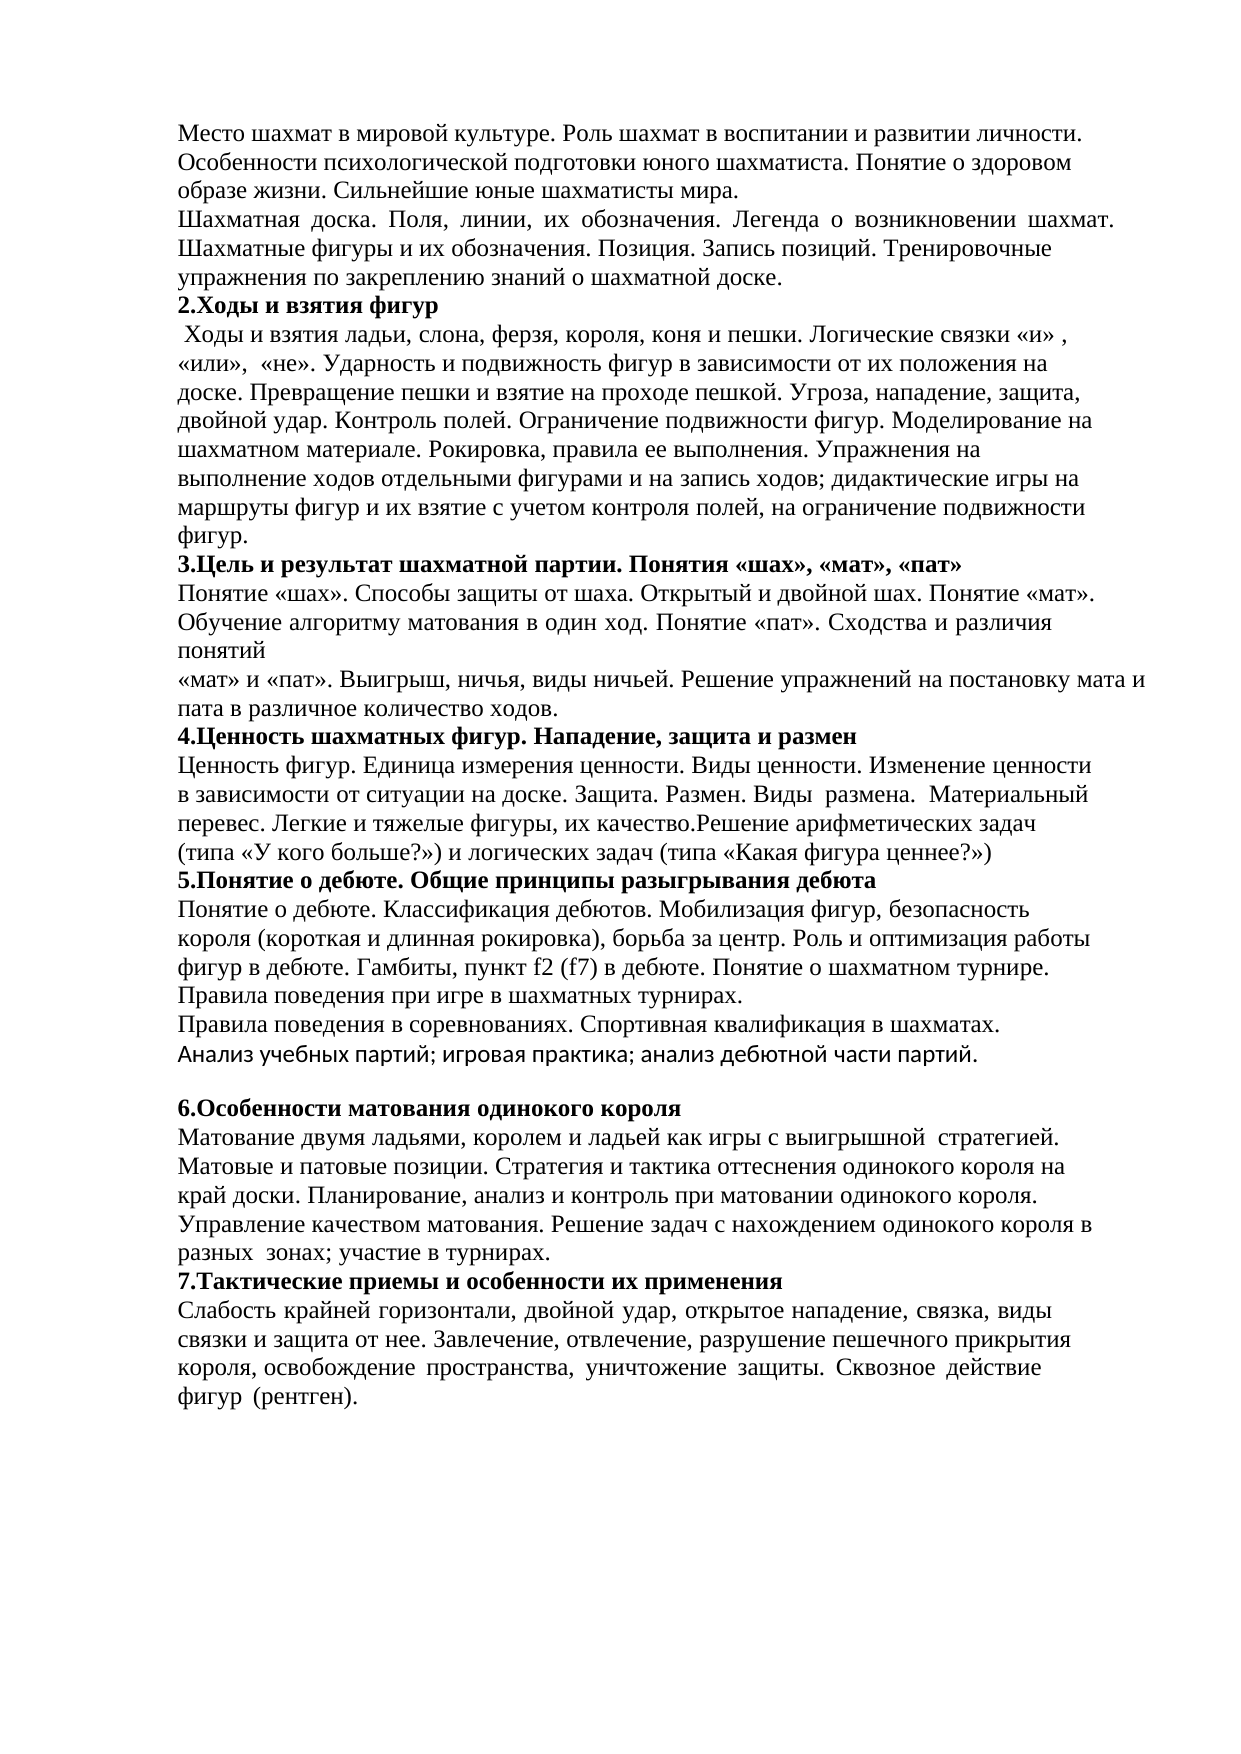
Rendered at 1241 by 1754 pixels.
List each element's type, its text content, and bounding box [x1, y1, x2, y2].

text «мат» и «пат». Выигрыш, ничья, виды ничьей. Решение упражнений на постановку мата и пата в различное количество ходов. [177, 664, 1152, 722]
text Ходы и взятия ладьи, слона, ферзя, короля, коня и пешки. Логические связки «и» , «или», «не». Ударность и подвижность фигур в зависимости от их положения на доске. Превращение пешки и взятие на проходе пешкой. Угроза, нападение, защита, двойной удар. Контроль полей. Ограничение подвижности фигур. Моделирование на шахматном материале. Рокировка, правила ее выполнения. Упражнения на выполнение ходов отдельными фигурами и на запись ходов; дидактические игры на маршруты фигур и их взятие с учетом контроля полей, на ограничение подвижности фигур. [177, 319, 1099, 549]
text Шахматная доска. Поля, линии, их обозначения. Легенда о возникновении шахмат. [177, 204, 1152, 233]
text Место шахмат в мировой культуре. Роль шахмат в воспитании и развитии личности. Особенности психологической подготовки юного шахматиста. Понятие о здоровом образе жизни. Сильнейшие юные шахматисты мира. [177, 118, 1099, 204]
subtitle 4.Ценность шахматных фигур. Нападение, защита и размен [177, 722, 1152, 751]
text Правила поведения в соревнованиях. Спортивная квалификация в шахматах. [177, 1009, 1152, 1038]
subtitle 6.Особенности матования одинокого короля [177, 1094, 1152, 1122]
subtitle 3.Цель и результат шахматной партии. Понятия «шах», «мат», «пат» [177, 549, 1152, 578]
subtitle 7.Тактические приемы и особенности их применения [177, 1266, 1152, 1295]
text Шахматные фигуры и их обозначения. Позиция. Запись позиций. Тренировочные упражнения по закреплению знаний о шахматной доске. [177, 233, 1152, 291]
text Матование двумя ладьями, королем и ладьей как игры с выигрышной стратегией. Матовые и патовые позиции. Стратегия и тактика оттеснения одинокого короля на край доски. Планирование, анализ и контроль при матовании одинокого короля. Управление качеством матования. Решение задач с нахождением одинокого короля в разных зонах; участие в турнирах. [177, 1122, 1099, 1266]
subtitle 5.Понятие о дебюте. Общие принципы разыгрывания дебюта [177, 866, 1152, 894]
subtitle 2.Ходы и взятия фигур [177, 291, 1152, 319]
text Ценность фигур. Единица измерения ценности. Виды ценности. Изменение ценности в зависимости от ситуации на доске. Защита. Размен. Виды размена. Материальный перевес. Легкие и тяжелые фигуры, их качество.Решение арифметических задач (типа «У кого больше?») и логических задач (типа «Какая фигура ценнее?») [177, 751, 1099, 866]
text Анализ учебных партий; игровая практика; анализ дебютной части партий. [177, 1038, 1098, 1069]
text Понятие о дебюте. Классификация дебютов. Мобилизация фигур, безопасность короля (короткая и длинная рокировка), борьба за центр. Роль и оптимизация работы фигур в дебюте. Гамбиты, пункт f2 (f7) в дебюте. Понятие о шахматном турнире. Правила поведения при игре в шахматных турнирах. [177, 894, 1098, 1009]
text Слабость крайней горизонтали, двойной удар, открытое нападение, связка, виды связки и защита от нее. Завлечение, отвлечение, разрушение пешечного прикрытия короля, освобождение пространства, уничтожение защиты. Сквозное действие фигур (рентген). [177, 1295, 1099, 1410]
text Понятие «шах». Способы защиты от шаха. Открытый и двойной шах. Понятие «мат». Обучение алгоритму матования в один ход. Понятие «пат». Сходства и различия понятий [177, 578, 1098, 664]
